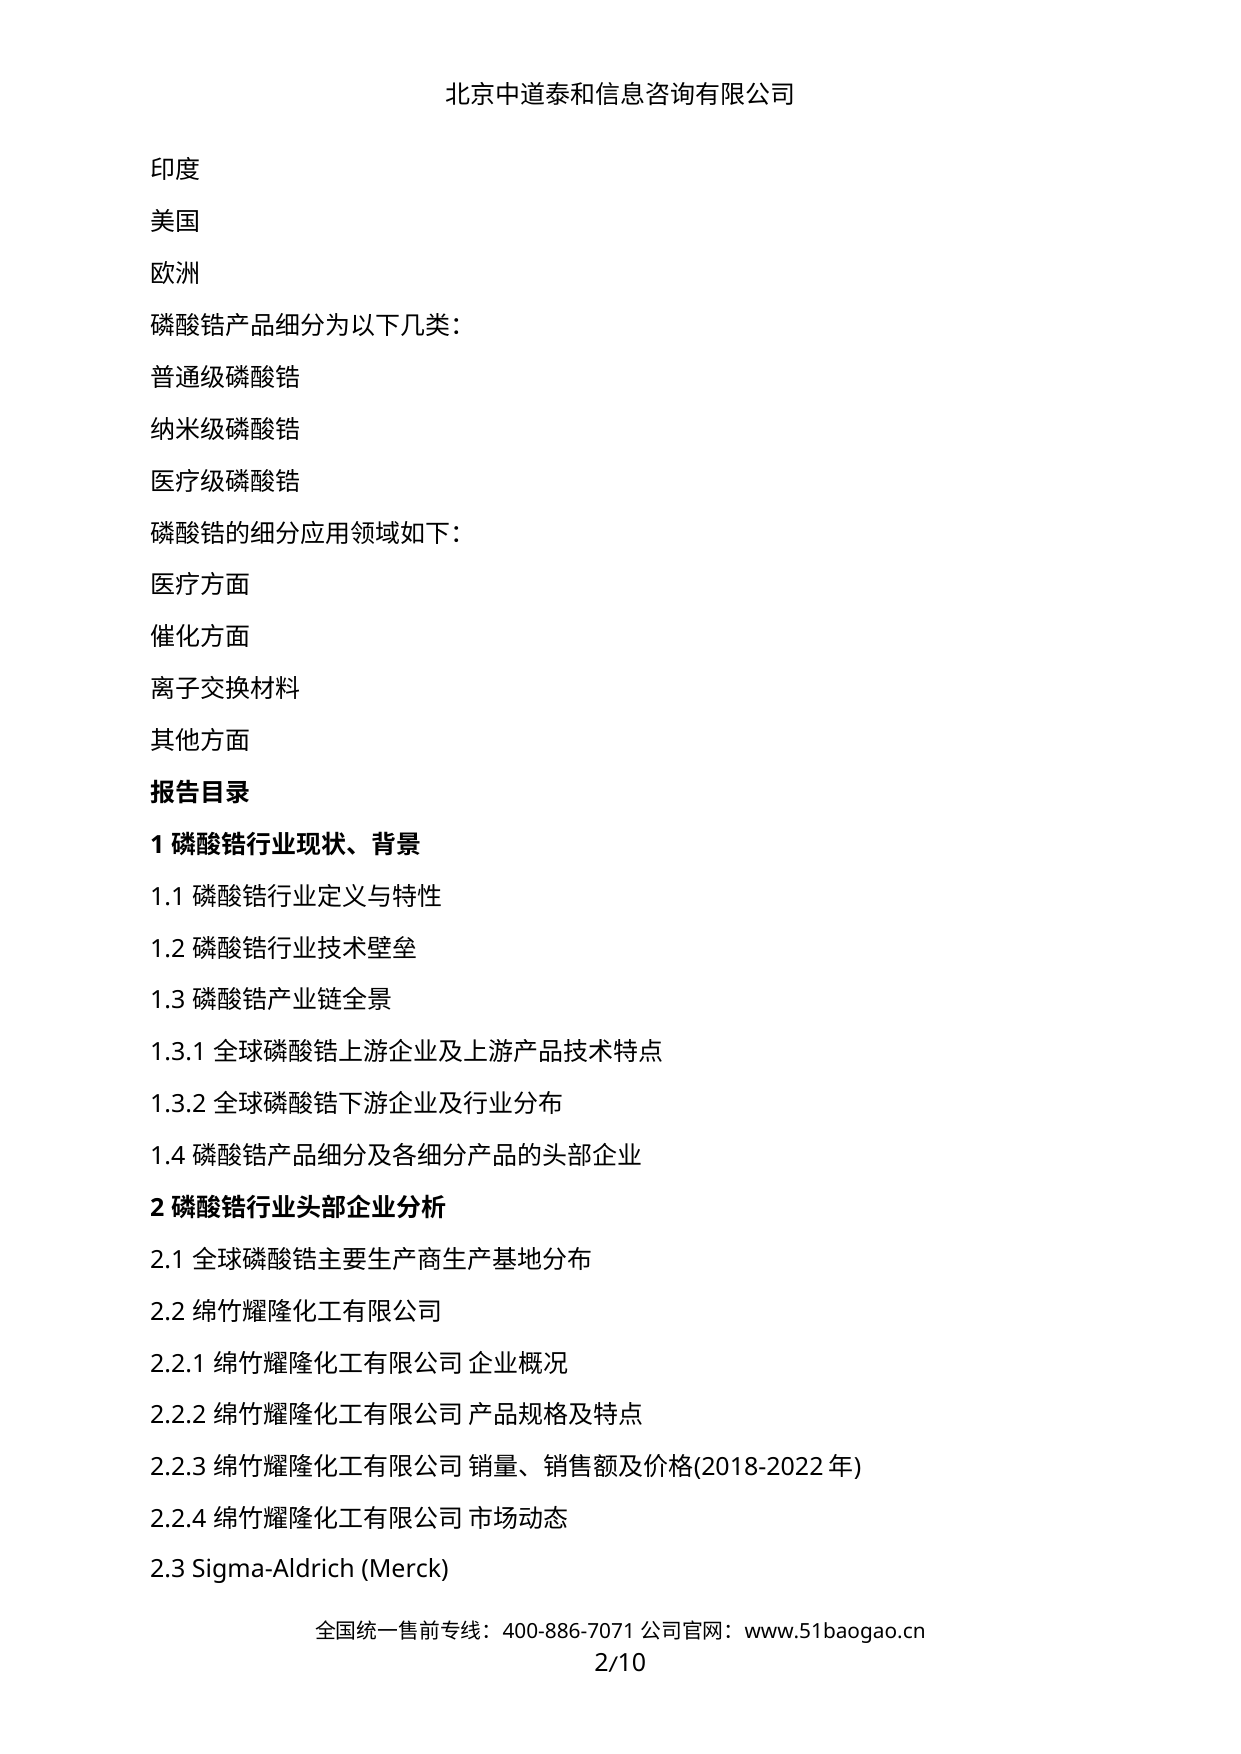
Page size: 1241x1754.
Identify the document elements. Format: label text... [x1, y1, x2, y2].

text 2 磷酸锆行业头部企业分析 [150, 1187, 1090, 1224]
text 2.2.1 绵竹耀隆化工有限公司 企业概况 [150, 1343, 1090, 1379]
text 医疗方面 [150, 565, 1090, 601]
text 1.3.1 全球磷酸锆上游企业及上游产品技术特点 [150, 1032, 1090, 1068]
text 印度 [150, 150, 1090, 186]
text 磷酸锆的细分应用领域如下： [150, 513, 1090, 549]
text 2.2 绵竹耀隆化工有限公司 [150, 1291, 1090, 1327]
text 2.2.4 绵竹耀隆化工有限公司 市场动态 [150, 1499, 1090, 1535]
text 催化方面 [150, 617, 1090, 653]
text 磷酸锆产品细分为以下几类： [150, 306, 1090, 342]
text 报告目录 [150, 772, 1090, 809]
text 欧洲 [150, 254, 1090, 290]
text 1.3 磷酸锆产业链全景 [150, 980, 1090, 1016]
text 其他方面 [150, 721, 1090, 757]
text 2.1 全球磷酸锆主要生产商生产基地分布 [150, 1239, 1090, 1276]
text 1.3.2 全球磷酸锆下游企业及行业分布 [150, 1084, 1090, 1120]
text 纳米级磷酸锆 [150, 409, 1090, 446]
text 2.2.3 绵竹耀隆化工有限公司 销量、销售额及价格(2018-2022年) [150, 1447, 1090, 1483]
text 1.1 磷酸锆行业定义与特性 [150, 876, 1090, 912]
text 1.2 磷酸锆行业技术壁垒 [150, 928, 1090, 964]
text 2.2.2 绵竹耀隆化工有限公司 产品规格及特点 [150, 1395, 1090, 1431]
text 离子交换材料 [150, 669, 1090, 705]
text 普通级磷酸锆 [150, 357, 1090, 394]
text 美国 [150, 202, 1090, 238]
text 1.4 磷酸锆产品细分及各细分产品的头部企业 [150, 1136, 1090, 1172]
text 1 磷酸锆行业现状、背景 [150, 824, 1090, 861]
text 2.3 Sigma-Aldrich (Merck) [150, 1551, 1090, 1585]
text 医疗级磷酸锆 [150, 461, 1090, 497]
